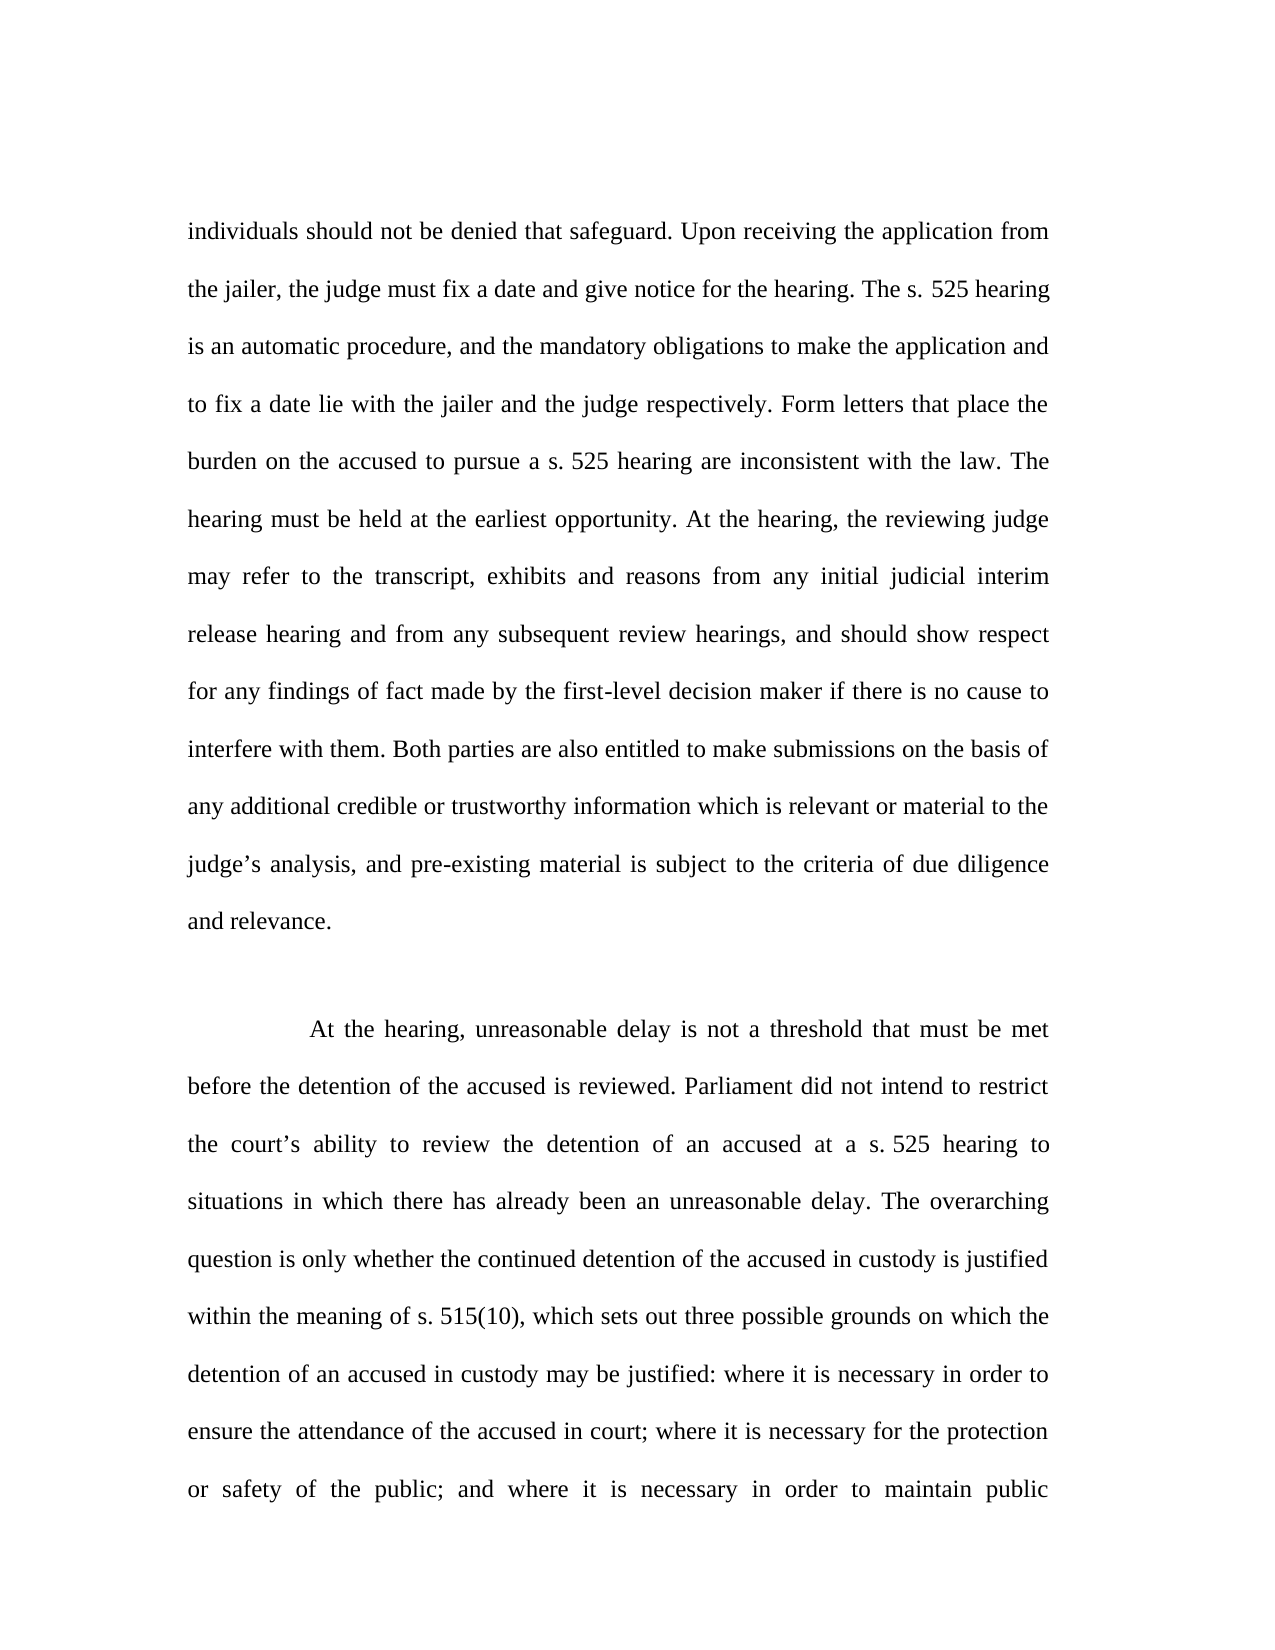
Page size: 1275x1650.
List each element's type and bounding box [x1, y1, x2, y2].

text [187, 216, 1050, 935]
text [187, 1014, 1050, 1503]
